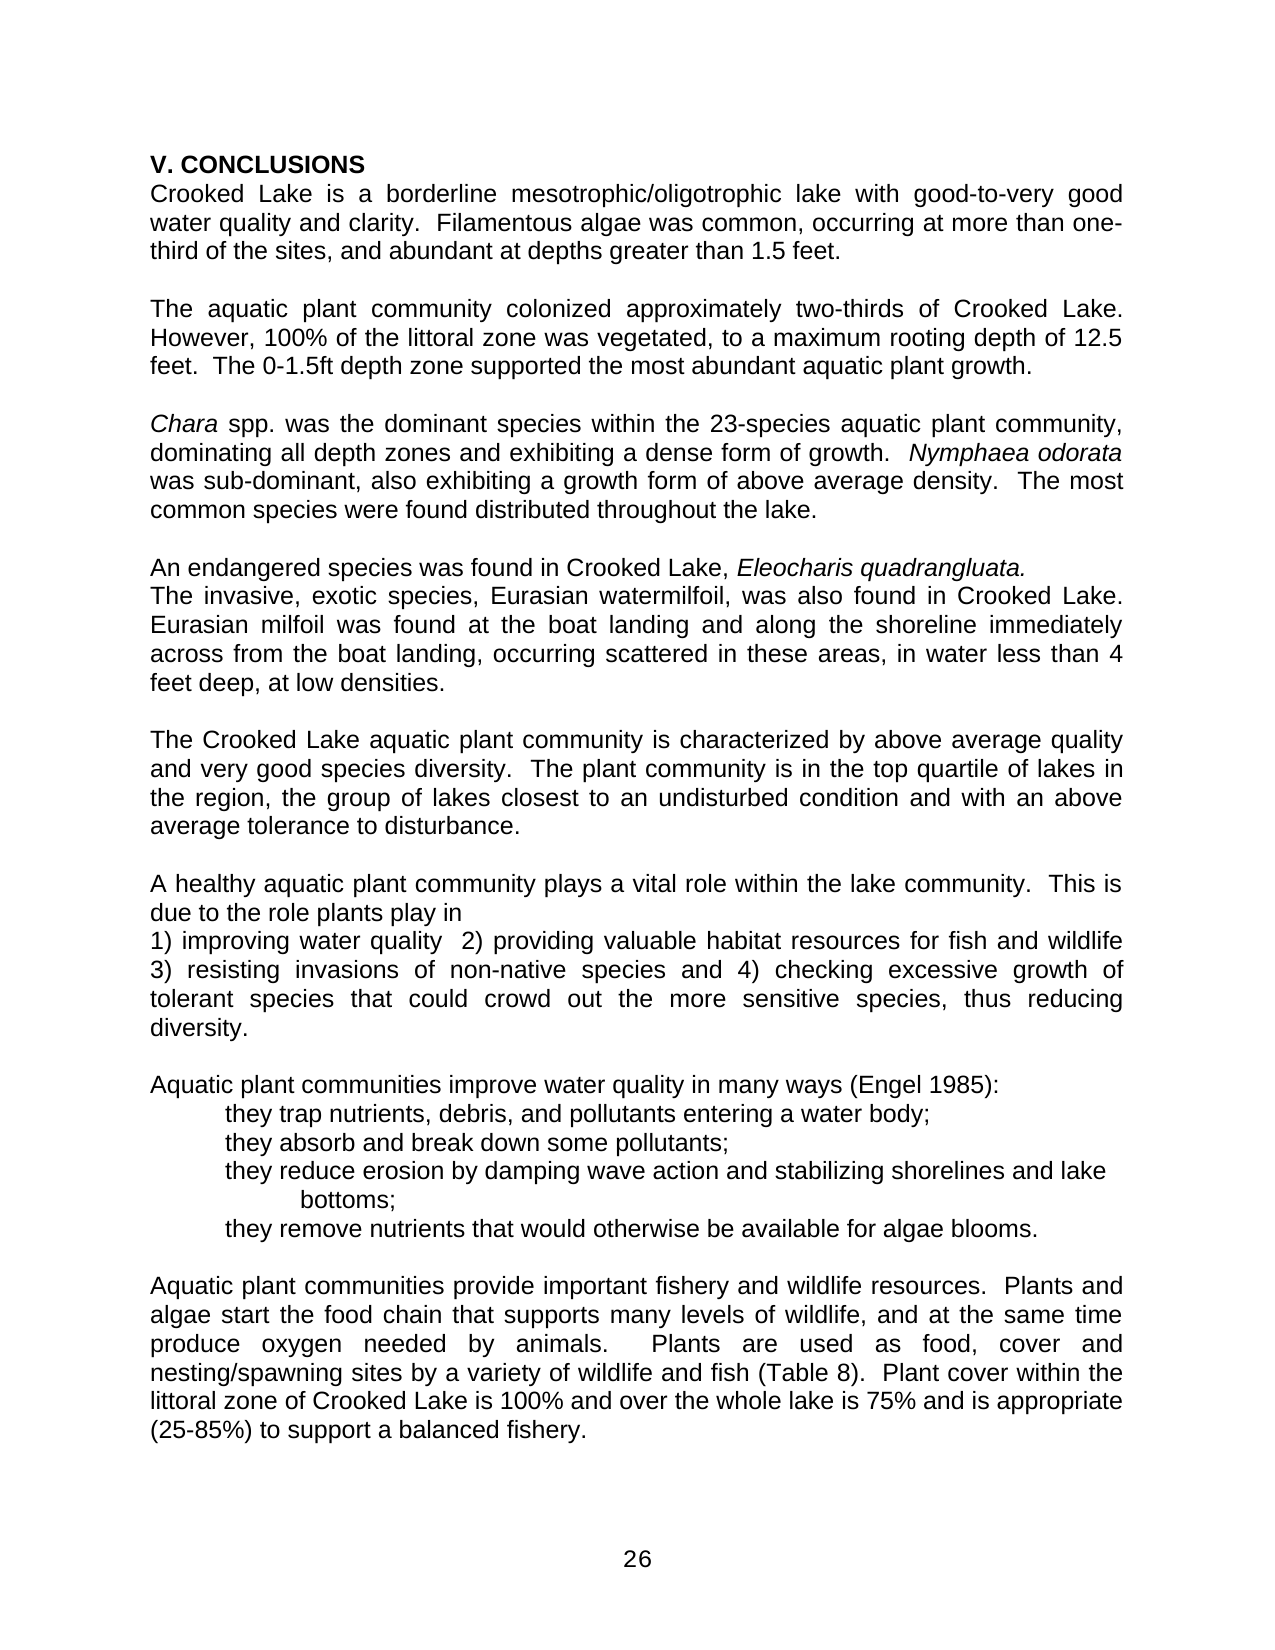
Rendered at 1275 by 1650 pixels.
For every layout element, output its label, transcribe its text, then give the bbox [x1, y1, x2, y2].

text The aquatic plant community is characterized by above average quality and very good species diversity. The plant community is in the top quartile of lakes in the region, the group of lakes closest to an undisturbed condition and with an above average tolerance to disturbance. [150, 725, 1125, 840]
text Crooked is a borderline mesotrophic/oligotrophic lake with good-to-very good water quality and clarity. Filamentous algae was common, occurring at more than one-third of the sites, and abundant at depths greater than 1.5 feet. [150, 179, 1125, 265]
text they absorb and break down some pollutants; [225, 1127, 1125, 1156]
text Aquatic plant communities provide important fishery and wildlife resources. Plants and algae start the food chain that supports many levels of wildlife, and at the same time produce oxygen needed by animals. Plants are used as food, cover and nesting/spawning sites by a variety of wildlife and fish (Table 8). Plant cover within the littoral zone of Crooked is 100% and over the whole lake is 75% and is appropriate (25-85%) to support a balanced fishery. [150, 1271, 1125, 1444]
text Chara spp. was the dominant species within the 23-species aquatic plant community, dominating all depth zones and exhibiting a dense form of growth. Nymphaea odorata was sub-dominant, also exhibiting a growth form of above average density. The most common species were found distributed throughout the lake. [150, 409, 1125, 524]
text A healthy aquatic plant community plays a vital role within the lake community. This is due to the role plants play in [150, 869, 1125, 926]
text The aquatic plant community colonized approximately two-thirds of . However, 100% of the littoral zone was vegetated, to a maximum rooting depth of 12.5 feet. The 0-1.5ft depth zone supported the most abundant aquatic plant growth. [150, 294, 1125, 380]
text The invasive, exotic species, Eurasian watermilfoil, was also found in . Eurasian milfoil was found at the boat landing and along the shoreline immediately across from the boat landing, occurring scattered in these areas, in water less than 4 feet deep, at low densities. [150, 581, 1125, 696]
text V. CONCLUSIONS [150, 150, 1125, 179]
text Aquatic plant communities improve water quality in many ways (Engel 1985): [150, 1070, 1125, 1099]
text they trap nutrients, debris, and pollutants entering a water body; [225, 1099, 1125, 1127]
text bottoms; [225, 1185, 1125, 1214]
text 1) improving water quality 2) providing valuable habitat resources for fish and wildlife 3) resisting invasions of non-native species and 4) checking excessive growth of tolerant species that could crowd out the more sensitive species, thus reducing diversity. [150, 926, 1125, 1041]
text they remove nutrients that would otherwise be available for algae blooms. [225, 1214, 1125, 1242]
text they reduce erosion by damping wave action and stabilizing shorelines and lake [225, 1156, 1125, 1185]
text An endangered species was found in , Eleocharis quadrangluata. [150, 552, 1125, 581]
